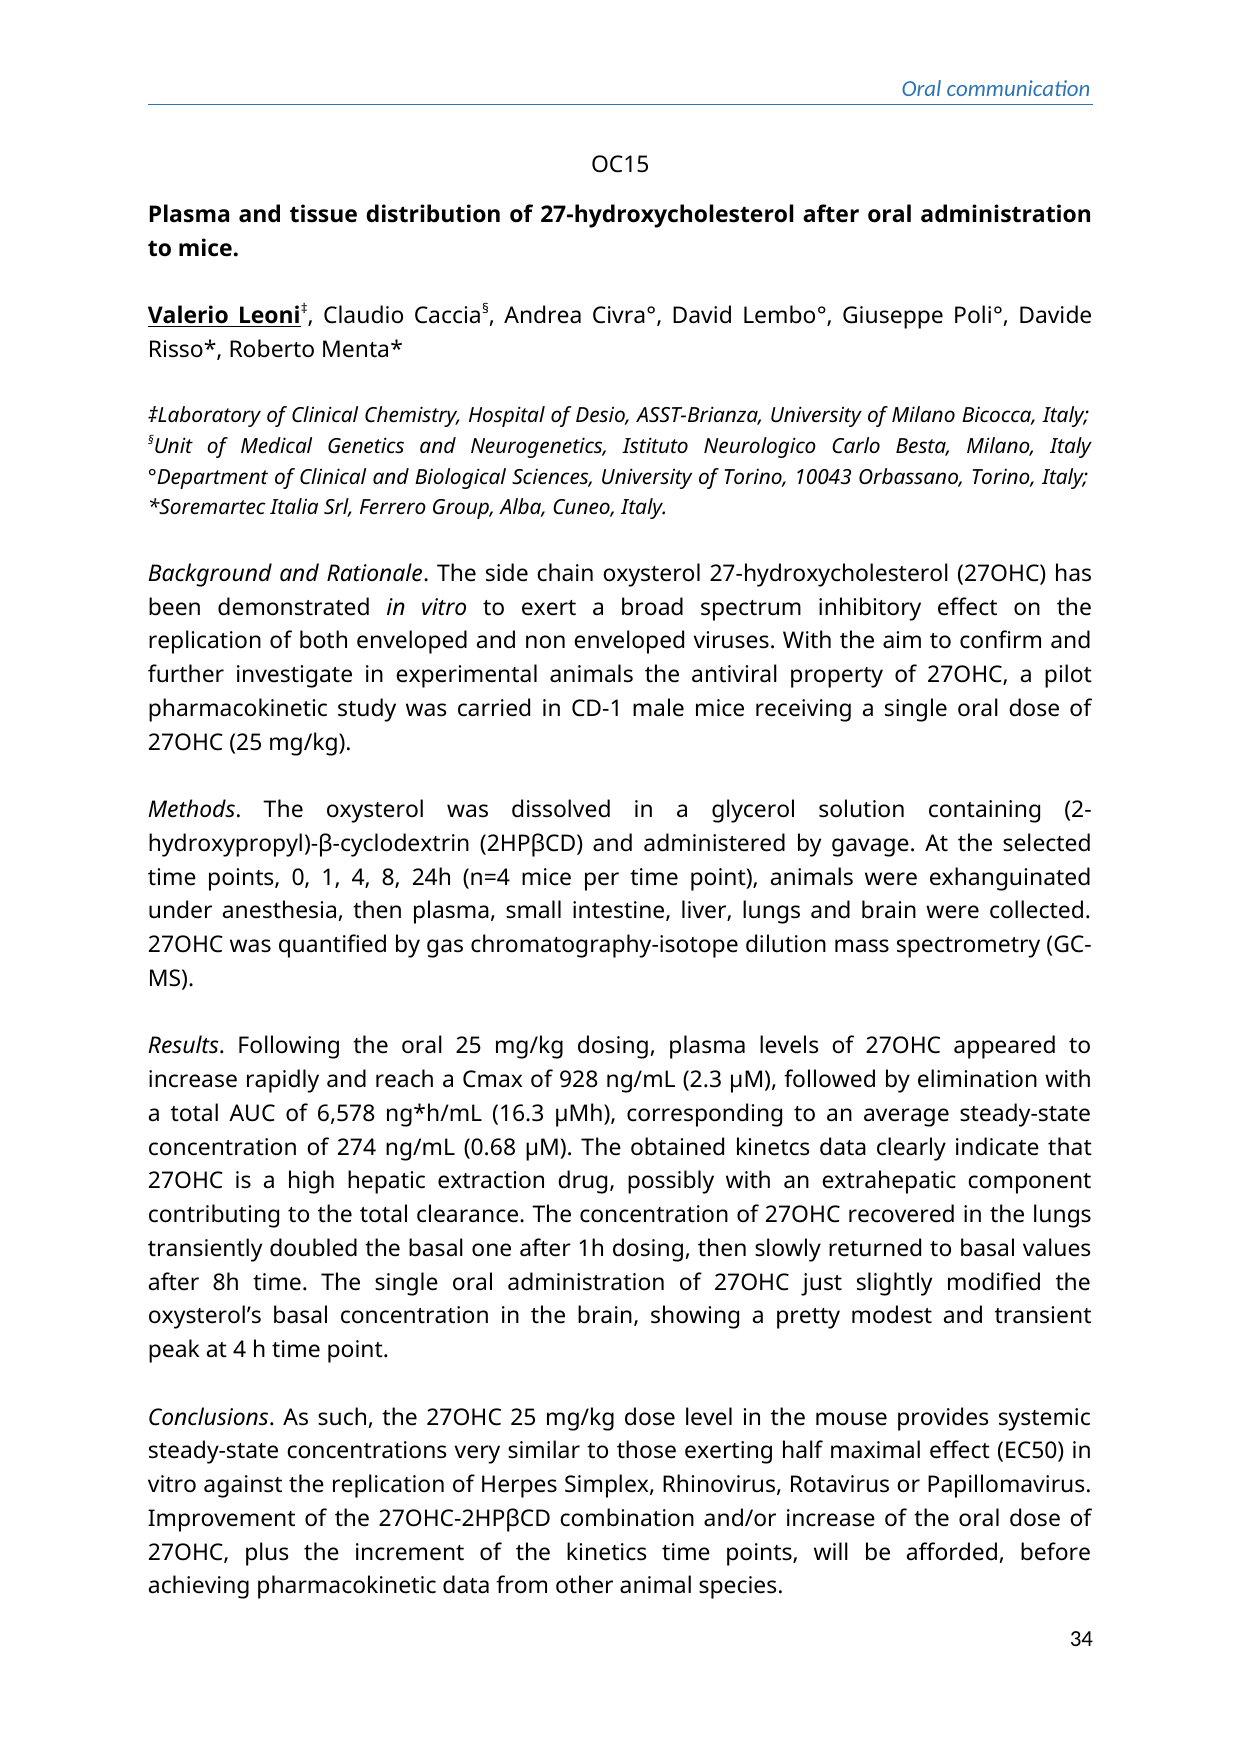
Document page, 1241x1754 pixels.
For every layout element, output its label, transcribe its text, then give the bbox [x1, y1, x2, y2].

text Plasma and tissue distribution of 27-hydroxycholesterol after oral administration to mice. [148, 198, 1093, 263]
text Results. Following the oral 25 mg/kg dosing, plasma levels of 27OHC appeared to increase rapidly and reach a Cmax of 928 ng/mL (2.3 µM), followed by elimination with a total AUC of 6,578 ng*h/mL (16.3 µMh), corresponding to an average steady-state concentration of 274 ng/mL (0.68 µM). The obtained kinetcs data clearly indicate that 27OHC is a high hepatic extraction drug, possibly with an extrahepatic component contributing to the total clearance. The concentration of 27OHC recovered in the lungs transiently doubled the basal one after 1h dosing, then slowly returned to basal values after 8h time. The single oral administration of 27OHC just slightly modified the oxysterol’s basal concentration in the brain, showing a pretty modest and transient peak at 4 h time point. [148, 1029, 1093, 1364]
text Background and Rationale. The side chain oxysterol 27-hydroxycholesterol (27OHC) has been demonstrated in vitro to exert a broad spectrum inhibitory effect on the replication of both enveloped and non enveloped viruses. With the aim to confirm and further investigate in experimental animals the antiviral property of 27OHC, a pilot pharmacokinetic study was carried in CD-1 male mice receiving a single oral dose of 27OHC (25 mg/kg). [148, 557, 1093, 757]
text ‡Laboratory of Clinical Chemistry, Hospital of Desio, ASST-Brianza, University of Milano Bicocca, Italy; §Unit of Medical Genetics and Neurogenetics, Istituto Neurologico Carlo Besta, Milano, Italy °Department of Clinical and Biological Sciences, University of Torino, 10043 Orbassano, Torino, Italy; *Soremartec Italia Srl, Ferrero Group, Alba, Cuneo, Italy. [148, 401, 1093, 521]
text Methods. The oxysterol was dissolved in a glycerol solution containing (2-hydroxypropyl)-β-cyclodextrin (2HPβCD) and administered by gavage. At the selected time points, 0, 1, 4, 8, 24h (n=4 mice per time point), animals were exhanguinated under anesthesia, then plasma, small intestine, liver, lungs and brain were collected. 27OHC was quantified by gas chromatography-isotope dilution mass spectrometry (GC-MS). [148, 793, 1093, 993]
text OC15 [148, 148, 1093, 179]
text Conclusions. As such, the 27OHC 25 mg/kg dose level in the mouse provides systemic steady-state concentrations very similar to those exerting half maximal effect (EC50) in vitro against the replication of Herpes Simplex, Rhinovirus, Rotavirus or Papillomavirus. Improvement of the 27OHC-2HPβCD combination and/or increase of the oral dose of 27OHC, plus the increment of the kinetics time points, will be afforded, before achieving pharmacokinetic data from other animal species. [148, 1401, 1093, 1601]
text Valerio Leoni‡, Claudio Caccia§, Andrea Civra°, David Lembo°, Giuseppe Poli°, Davide Risso*, Roberto Menta* [148, 299, 1093, 364]
